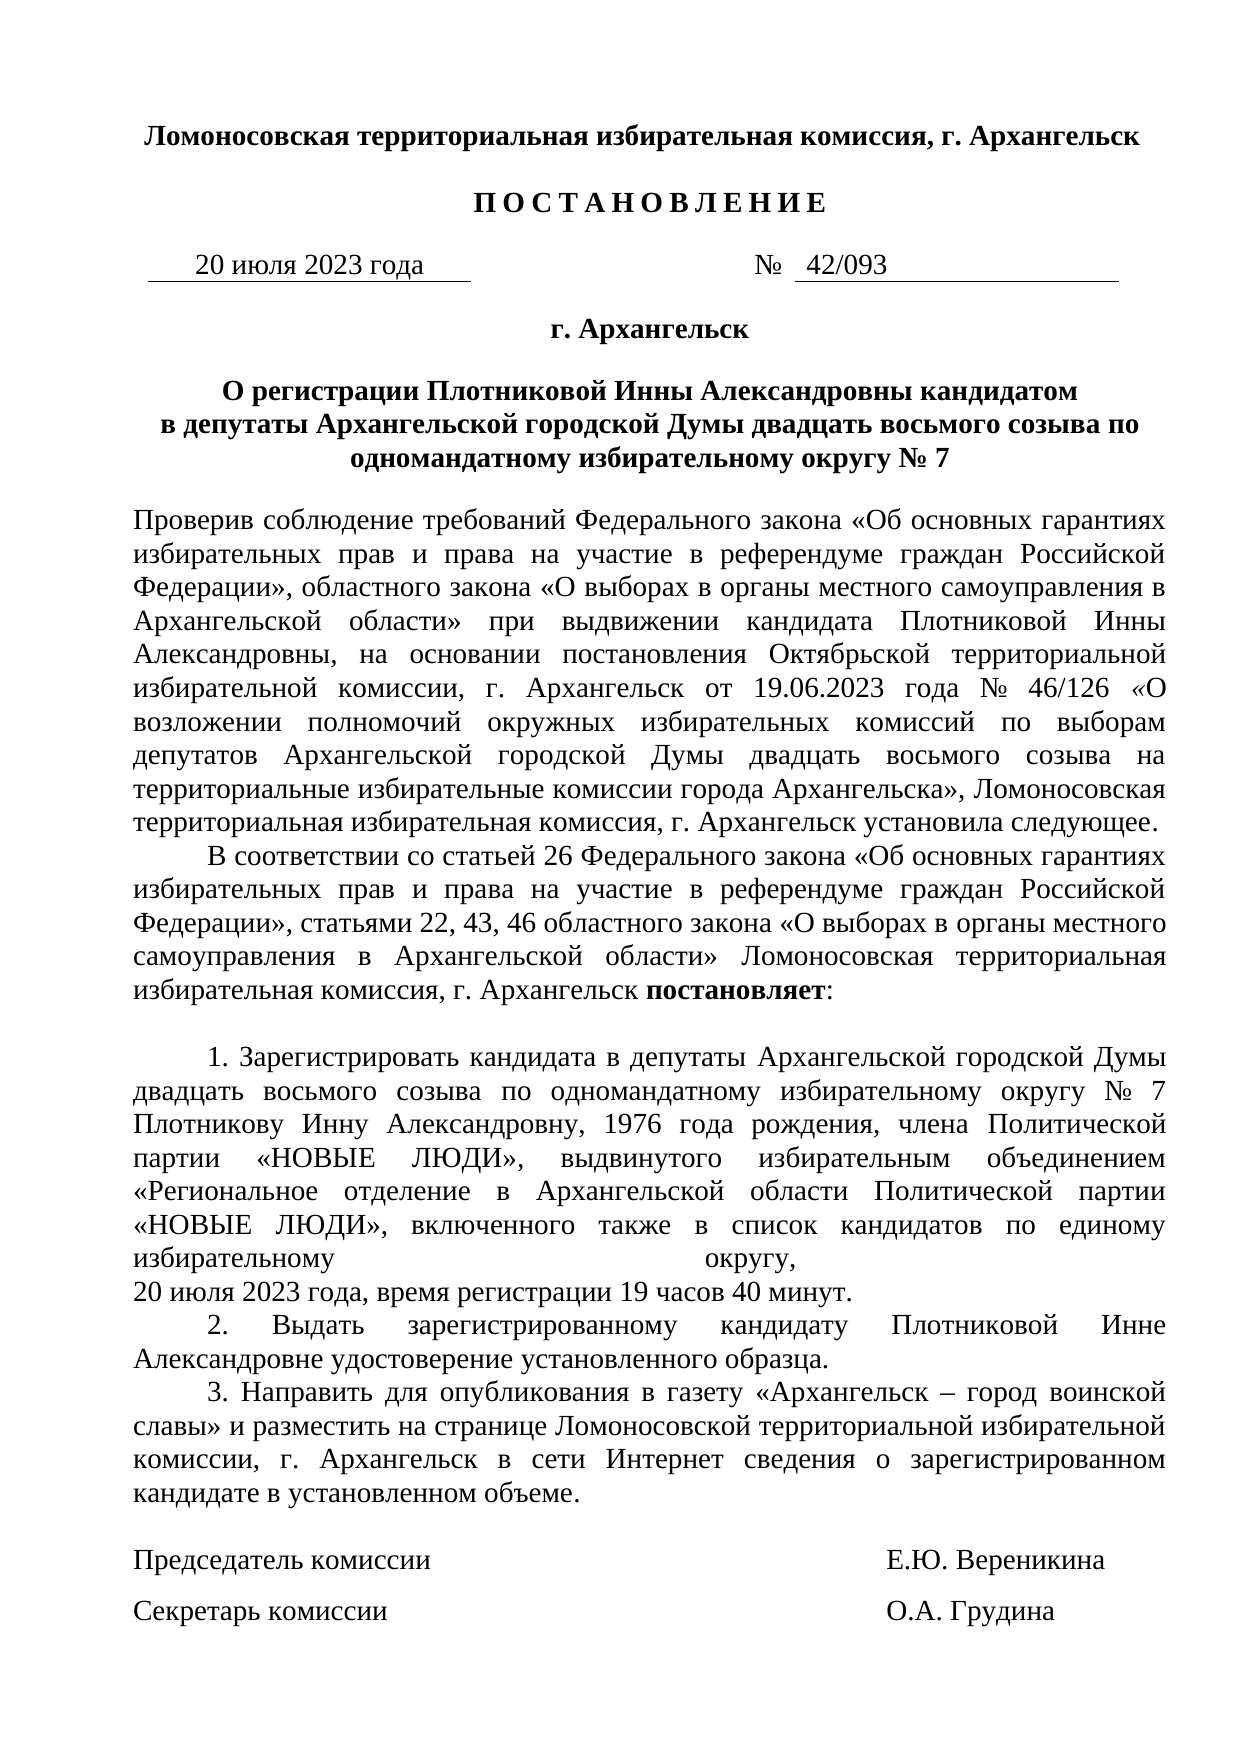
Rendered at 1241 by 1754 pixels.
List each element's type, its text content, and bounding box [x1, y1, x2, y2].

text г. Архангельск [133, 311, 1167, 344]
text В соответствии со статьей 26 Федерального закона «Об основных гарантиях избирательных прав и права на участие в референдуме граждан Российской Федерации», статьями 22, 43, 46 областного закона «О выборах в органы местного самоуправления в Архангельской области» Ломоносовская территориальная избирательная комиссия, г. Архангельск постановляет: [133, 838, 1167, 1006]
text 2. Выдать зарегистрированному кандидату Плотниковой Инне Александровне удостоверение установленного образца. [133, 1307, 1167, 1374]
table_header 42/093 [795, 248, 1119, 281]
text 3. Направить для опубликования в газету «Архангельск – город воинской славы» и разместить на странице Ломоносовской территориальной избирательной комиссии, г. Архангельск в сети Интернет сведения о зарегистрированном кандидате в установленном объеме. [133, 1374, 1167, 1509]
table_header 20 июля 2023 года [148, 248, 471, 281]
text О регистрации Плотниковой Инны Александровны кандидатом в депутаты Архангельской городской Думы двадцать восьмого созыва по одномандатному избирательному округу № 7 [133, 373, 1167, 474]
text 1. Зарегистрировать кандидата в депутаты Архангельской городской Думы двадцать восьмого созыва по одномандатному избирательному округу № 7 Плотникову Инну Александровну, 1976 года рождения, члена Политической партии «НОВЫЕ ЛЮДИ», выдвинутого избирательным объединением «Региональное отделение в Архангельской области Политической партии «НОВЫЕ ЛЮДИ», включенного также в список кандидатов по единому избирательному округу, 20 июля 2023 года, время регистрации 19 часов 40 минут. [133, 1039, 1167, 1307]
text ПОСТАНОВЛЕНИЕ [133, 185, 1167, 219]
text Секретарь комиссии О.А. Грудина [133, 1593, 1167, 1626]
text Председатель комиссии Е.Ю. Вереникина [133, 1542, 1167, 1576]
text Проверив соблюдение требований Федерального закона «Об основных гарантиях избирательных прав и права на участие в референдуме граждан Российской Федерации», областного закона «О выборах в органы местного самоуправления в Архангельской области» при выдвижении кандидата Плотниковой Инны Александровны, на основании постановления Октябрьской территориальной избирательной комиссии, г. Архангельск от 19.06.2023 года № 46/126 «О возложении полномочий окружных избирательных комиссий по выборам депутатов Архангельской городской Думы двадцать восьмого созыва на территориальные избирательные комиссии города Архангельска», Ломоносовская территориальная избирательная комиссия, г. Архангельск установила следующее. [133, 502, 1167, 838]
text Ломоносовская территориальная избирательная комиссия, г. Архангельск [118, 118, 1167, 152]
table_header № [471, 248, 795, 281]
